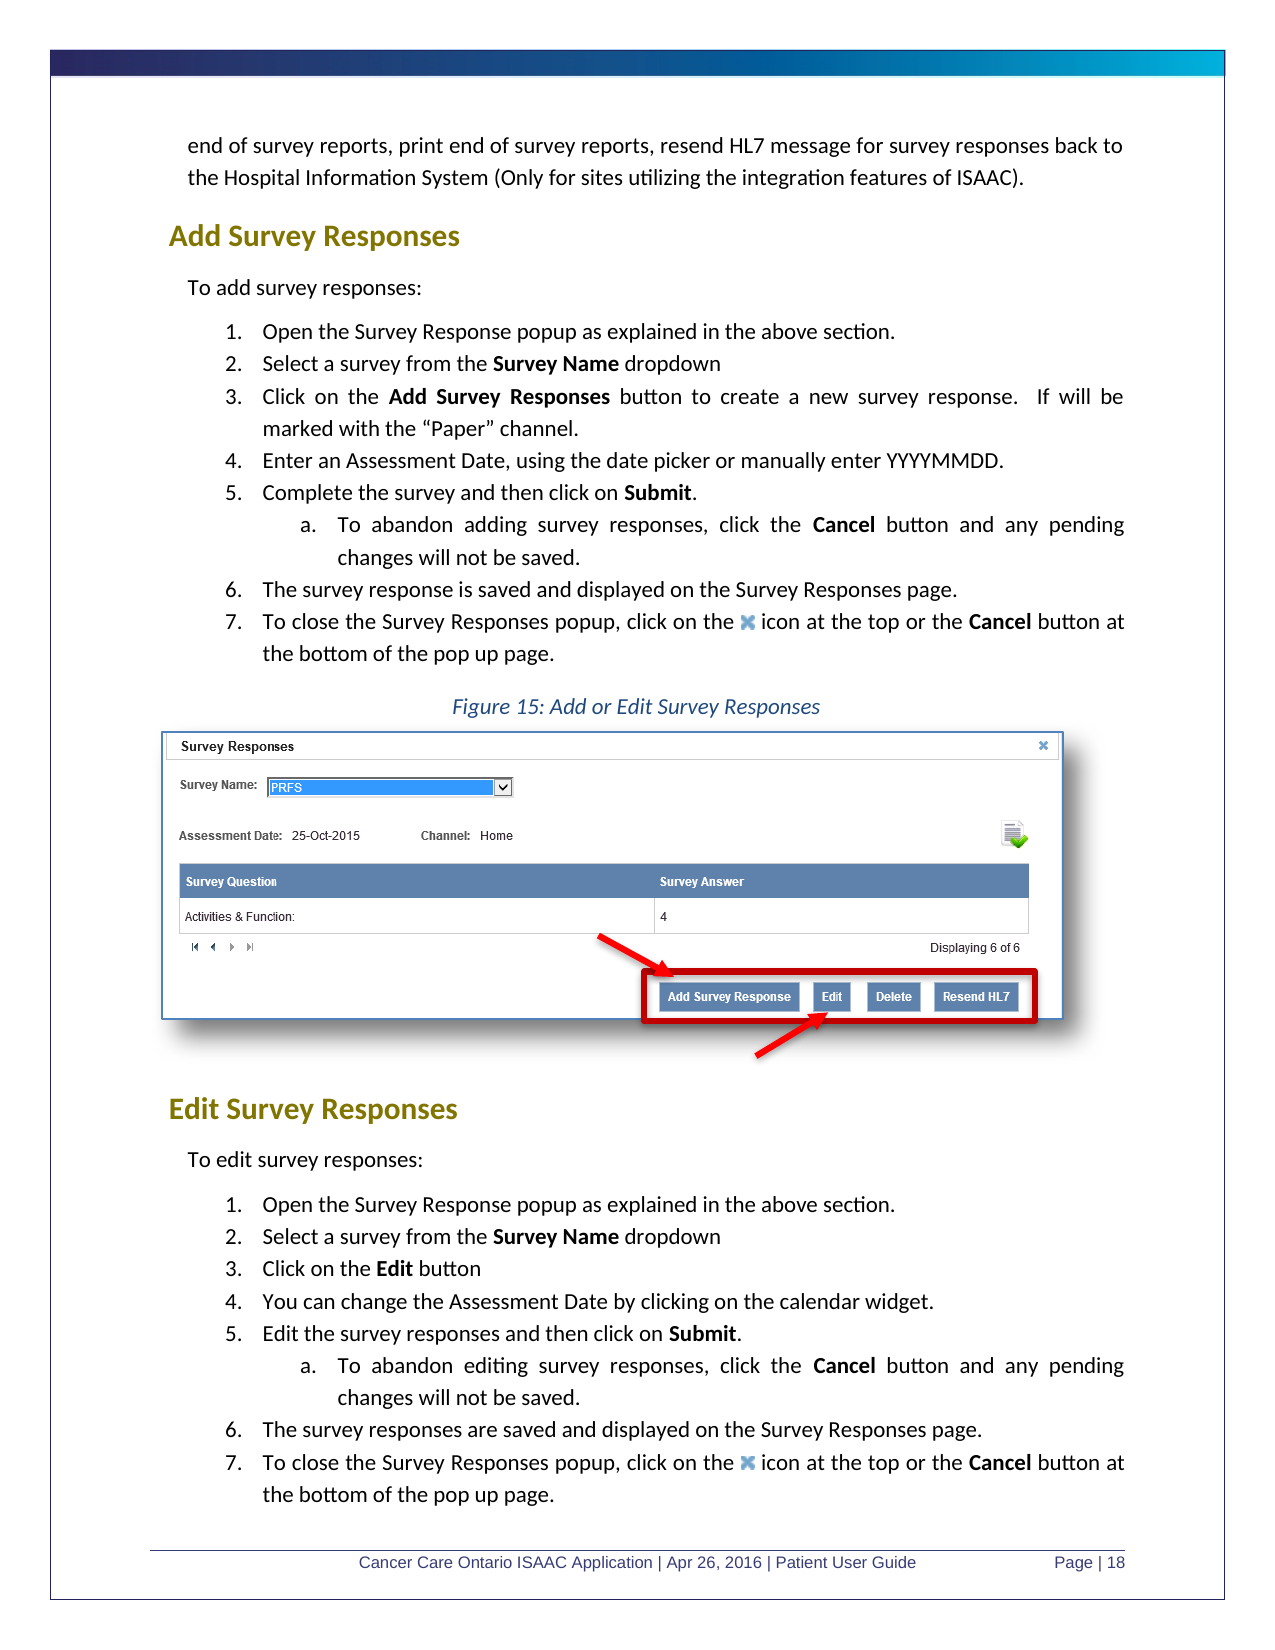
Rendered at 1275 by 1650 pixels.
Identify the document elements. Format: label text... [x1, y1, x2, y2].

list The survey responses are saved and displayed on the Survey Responses page. [225, 1416, 1125, 1443]
list Click on the Edit button [225, 1254, 1125, 1283]
subtitle Add Survey Responses [169, 216, 1125, 254]
picture [741, 1456, 755, 1470]
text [187, 131, 1125, 191]
list The survey response is saved and displayed on the Survey Responses page. [225, 575, 1125, 603]
text To edit survey responses: [187, 1146, 1125, 1173]
text To add survey responses: [187, 273, 1125, 301]
list To abandon adding survey responses, click the Cancel button and any pending changes will not be saved. [300, 511, 1125, 571]
list Select a survey from the Survey Name dropdown [225, 349, 1125, 378]
list Open the Survey Response popup as explained in the above section. [225, 317, 1125, 345]
list To close the Survey Responses popup, click on the icon at the top or the Cancel button at the bottom of the pop up page. [225, 607, 1125, 667]
picture [51, 51, 1224, 78]
subtitle Edit Survey Responses [169, 1089, 1125, 1127]
text Figure 15: Add or Edit Survey Responses [150, 692, 1125, 720]
list Select a survey from the Survey Name dropdown [225, 1222, 1125, 1250]
picture [741, 615, 755, 630]
list Click on the Add Survey Responses button to create a new survey response. If will be marked with the “Paper” channel. [225, 382, 1125, 442]
picture [48, 49, 1226, 78]
picture [647, 975, 1032, 1018]
list Enter an Assessment Date, using the date picker or manually enter YYYYMMDD. [225, 446, 1125, 474]
list Edit the survey responses and then click on Submit. [225, 1319, 1125, 1347]
list To abandon editing survey responses, click the Cancel button and any pending changes will not be saved. [300, 1351, 1125, 1411]
picture [163, 733, 1062, 1018]
list Open the Survey Response popup as explained in the above section. [225, 1190, 1125, 1218]
list Complete the survey and then click on Submit. [225, 478, 1125, 506]
list To close the Survey Responses popup, click on the icon at the top or the Cancel button at the bottom of the pop up page. [225, 1448, 1125, 1508]
list You can change the Assessment Date by clicking on the calendar widget. [225, 1287, 1125, 1315]
